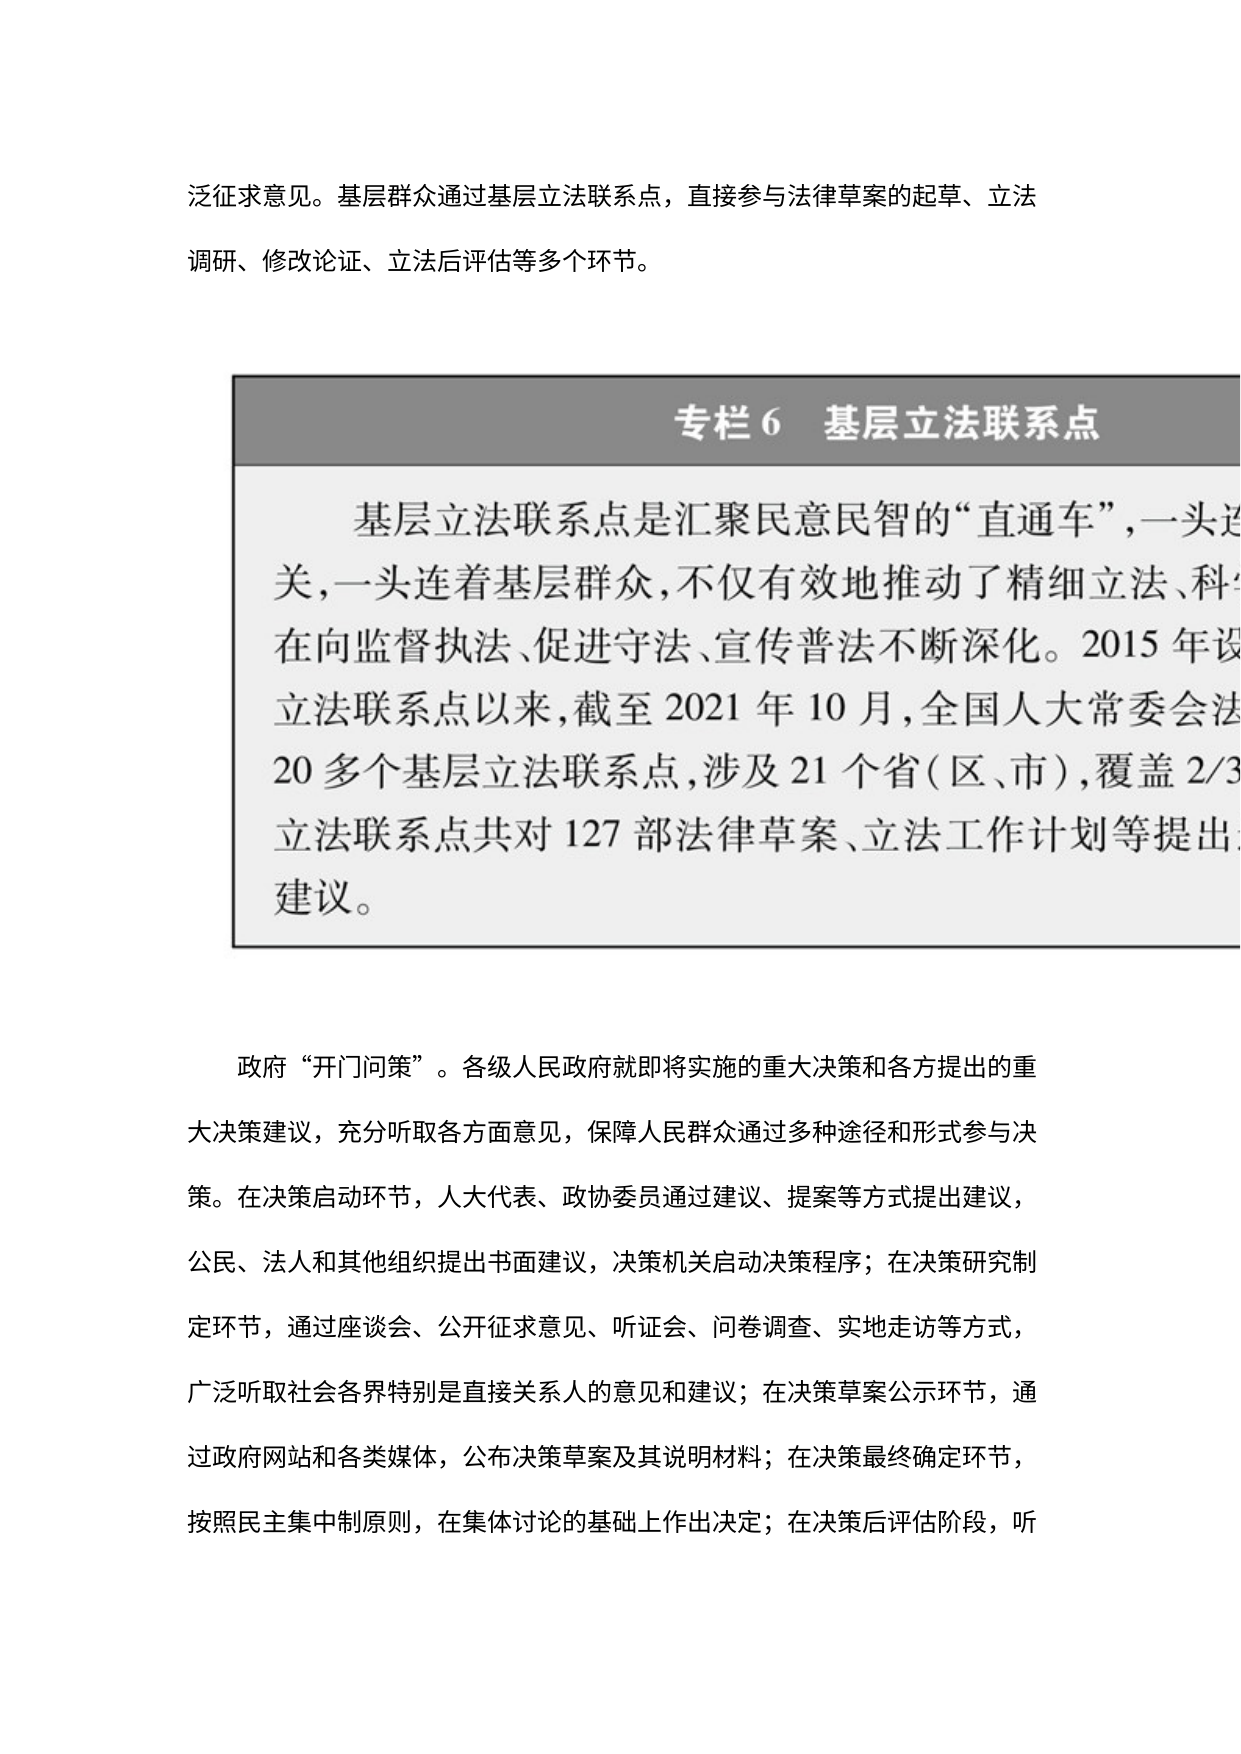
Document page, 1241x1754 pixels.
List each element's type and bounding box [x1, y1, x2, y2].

text [187, 1033, 1053, 1553]
picture [187, 321, 1241, 998]
text [187, 162, 1053, 292]
